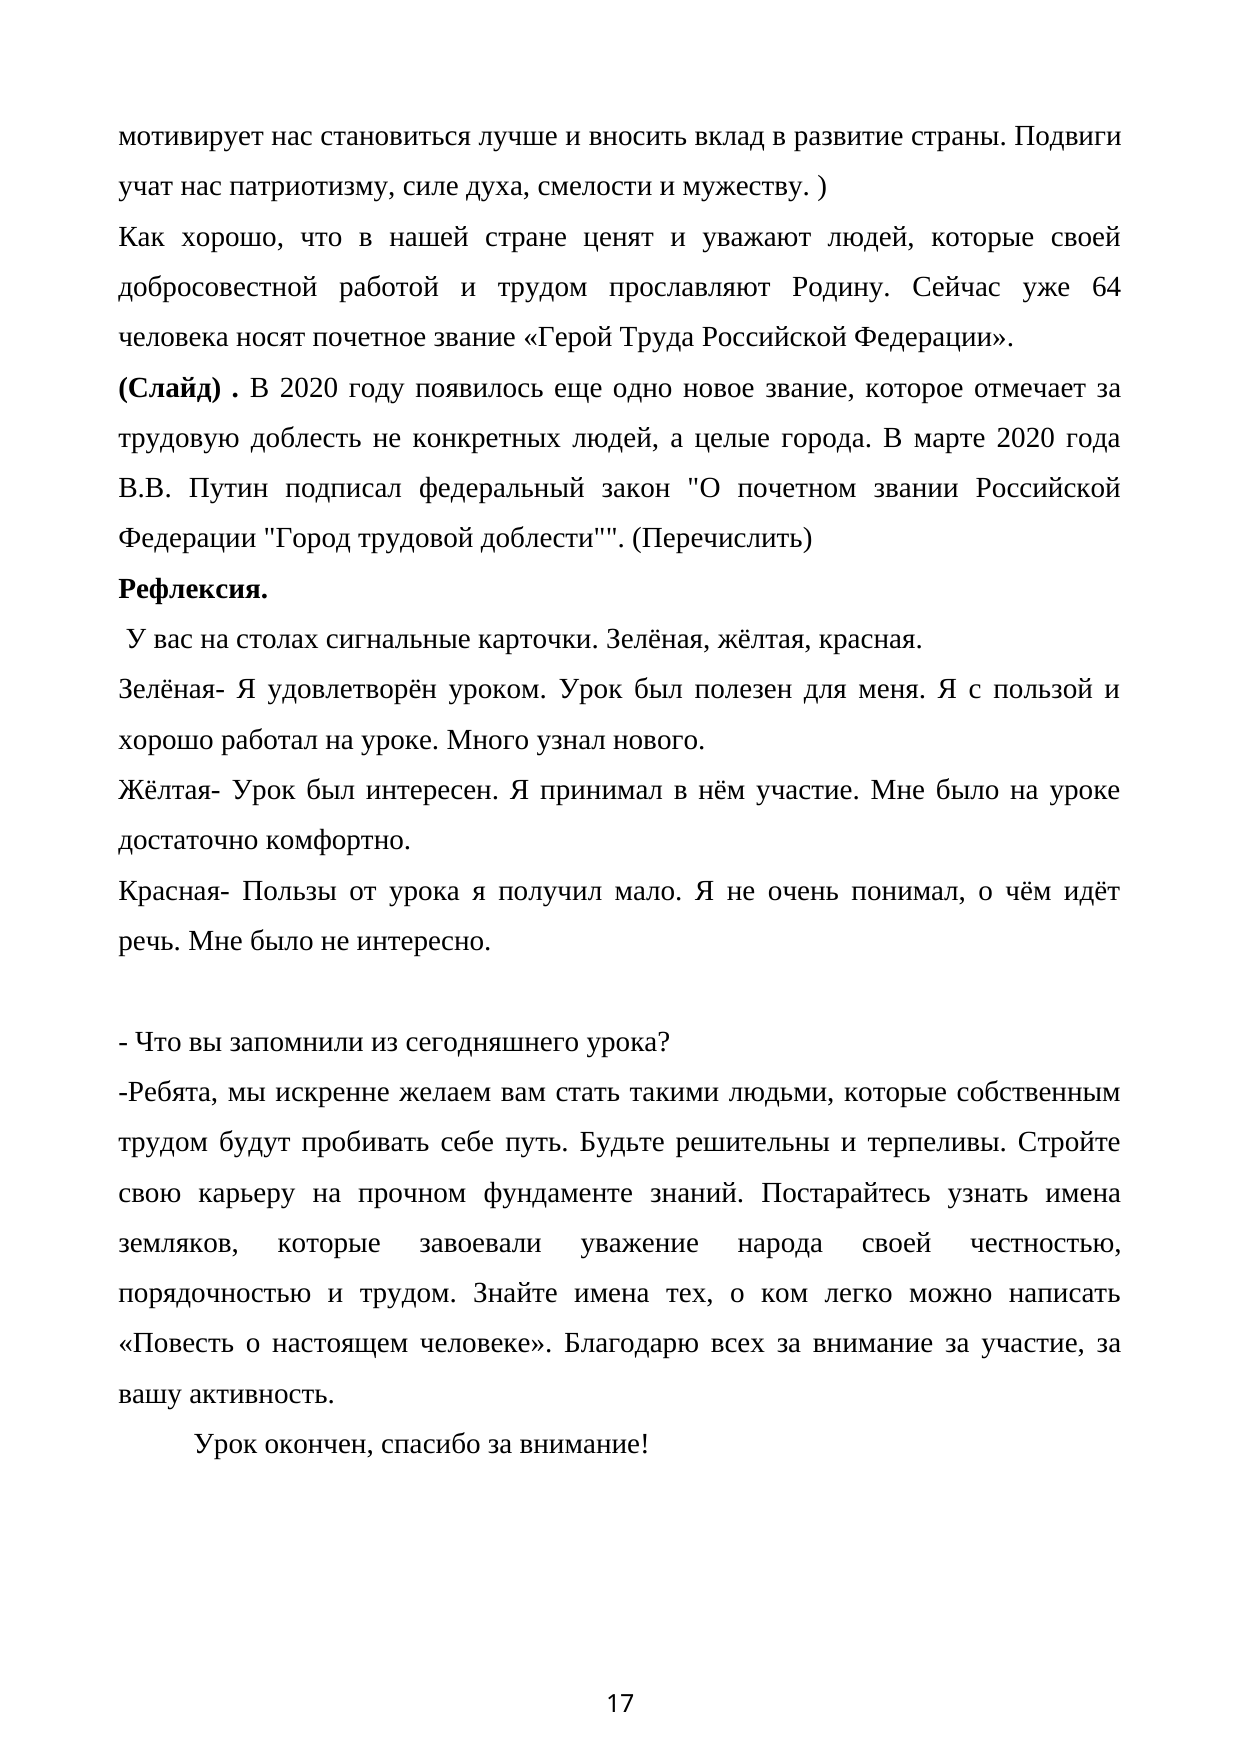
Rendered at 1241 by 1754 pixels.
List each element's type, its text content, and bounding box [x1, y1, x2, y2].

text Зелёная- Я удовлетворён уроком. Урок был полезен для меня. Я с пользой и хорошо работал на уроке. Много узнал нового. [118, 672, 1122, 755]
text Жёлтая- Урок был интересен. Я принимал в нём участие. Мне было на уроке достаточно комфортно. [118, 772, 1122, 856]
text Как хорошо, что в нашей стране ценят и уважают людей, которые своей добросовестной работой и трудом прославляют Родину. Сейчас уже 64 человека носят почетное звание «Герой Труда Российской Федерации». [118, 219, 1122, 353]
text (Слайд) . В 2020 году появилось еще одно новое звание, которое отмечает за трудовую доблесть не конкретных людей, а целые города. В марте 2020 года В.В. Путин подписал федеральный закон "О почетном звании Российской Федерации "Город трудовой доблести"". (Перечислить) [118, 370, 1122, 554]
text Рефлексия. [118, 571, 1122, 604]
text У вас на столах сигнальные карточки. Зелёная, жёлтая, красная. [118, 621, 1122, 655]
text Урок окончен, спасибо за внимание! [118, 1426, 1122, 1460]
text -Ребята, мы искренне желаем вам стать такими людьми, которые собственным трудом будут пробивать себе путь. Будьте решительны и терпеливы. Стройте свою карьеру на прочном фундаменте знаний. Постарайтесь узнать имена земляков, которые завоевали уважение народа своей честностью, порядочностью и трудом. Знайте имена тех, о ком легко можно написать «Повесть о настоящем человеке». Благодарю всех за внимание за участие, за вашу активность. [118, 1074, 1122, 1409]
text - Что вы запомнили из сегодняшнего урока? [118, 1024, 1122, 1057]
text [118, 118, 1122, 202]
text Красная- Пользы от урока я получил мало. Я не очень понимал, о чём идёт речь. Мне было не интересно. [118, 873, 1122, 957]
